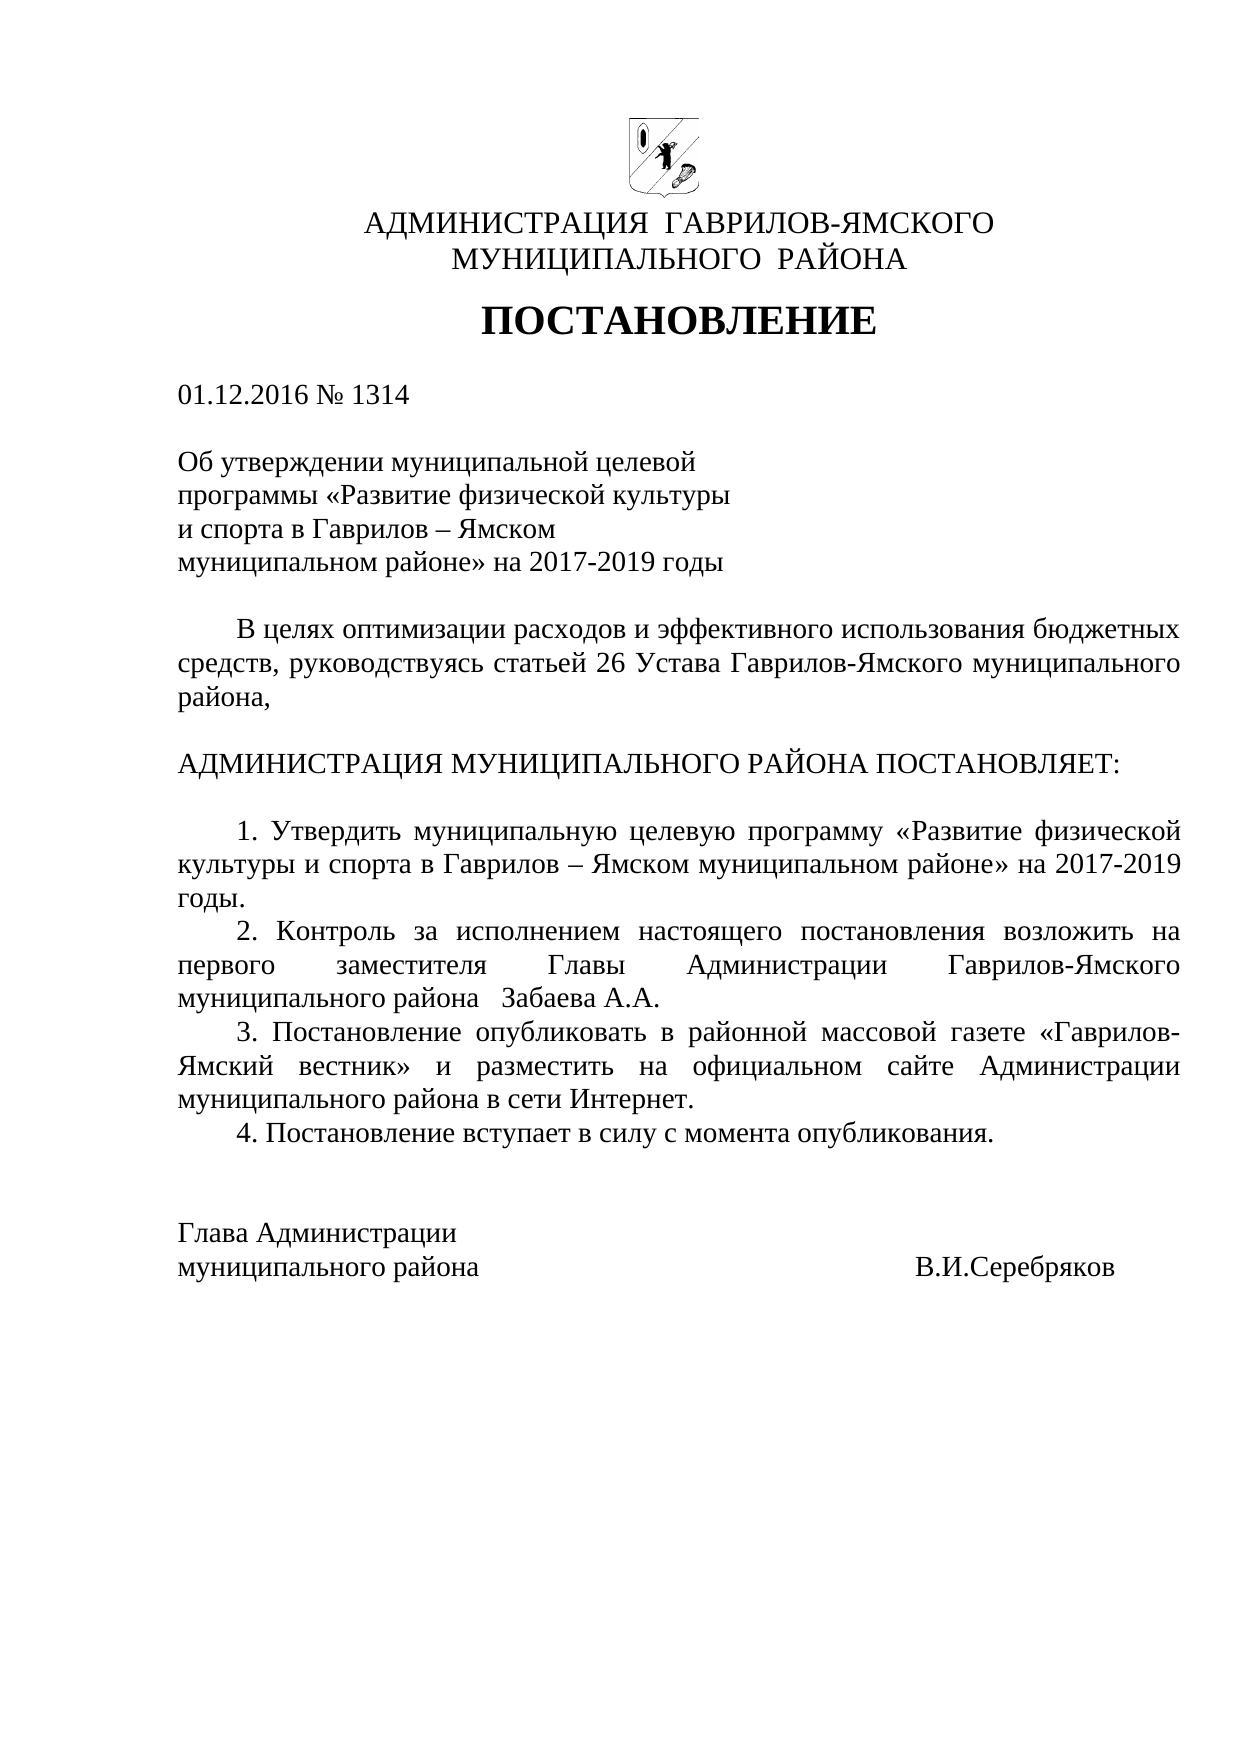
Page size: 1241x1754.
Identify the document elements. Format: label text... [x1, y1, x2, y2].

text АДМИНИСТРАЦИЯ МУНИЦИПАЛЬНОГО РАЙОНА ПОСТАНОВЛЯЕТ: [177, 746, 1181, 779]
text 01.12.2016 № 1314 [177, 377, 1181, 410]
text и спорта в Гаврилов – Ямском [177, 511, 1181, 544]
text муниципального района В.И.Серебряков [177, 1249, 1181, 1282]
picture [629, 118, 699, 198]
text муниципальном районе» на 2017-2019 годы [177, 544, 1181, 578]
text МУНИЦИПАЛЬНОГО РАЙОНА [177, 240, 1181, 276]
text Глава Администрации [177, 1215, 1181, 1249]
text В целях оптимизации расходов и эффективного использования бюджетных средств, руководствуясь статьей 26 Устава Гаврилов-Ямского муниципального района, [177, 612, 1181, 712]
text 3. Постановление опубликовать в районной массовой газете «Гаврилов-Ямский вестник» и разместить на официальном сайте Администрации муниципального района в сети Интернет. [177, 1014, 1181, 1115]
text 1. Утвердить муниципальную целевую программу «Развитие физической культуры и спорта в Гаврилов – Ямском муниципальном районе» на 2017-2019 годы. [177, 813, 1181, 913]
text АДМИНИСТРАЦИЯ ГАВРИЛОВ-ЯМСКОГО [177, 204, 1181, 240]
text программы «Развитие физической культуры [177, 477, 1181, 511]
text Об утверждении муниципальной целевой [177, 444, 1181, 477]
text 2. Контроль за исполнением настоящего постановления возложить на первого заместителя Главы Администрации Гаврилов-Ямского муниципального района Забаева А.А. [177, 913, 1181, 1014]
text ПОСТАНОВЛЕНИЕ [177, 295, 1181, 343]
text 4. Постановление вступает в силу с момента опубликования. [177, 1115, 1181, 1148]
